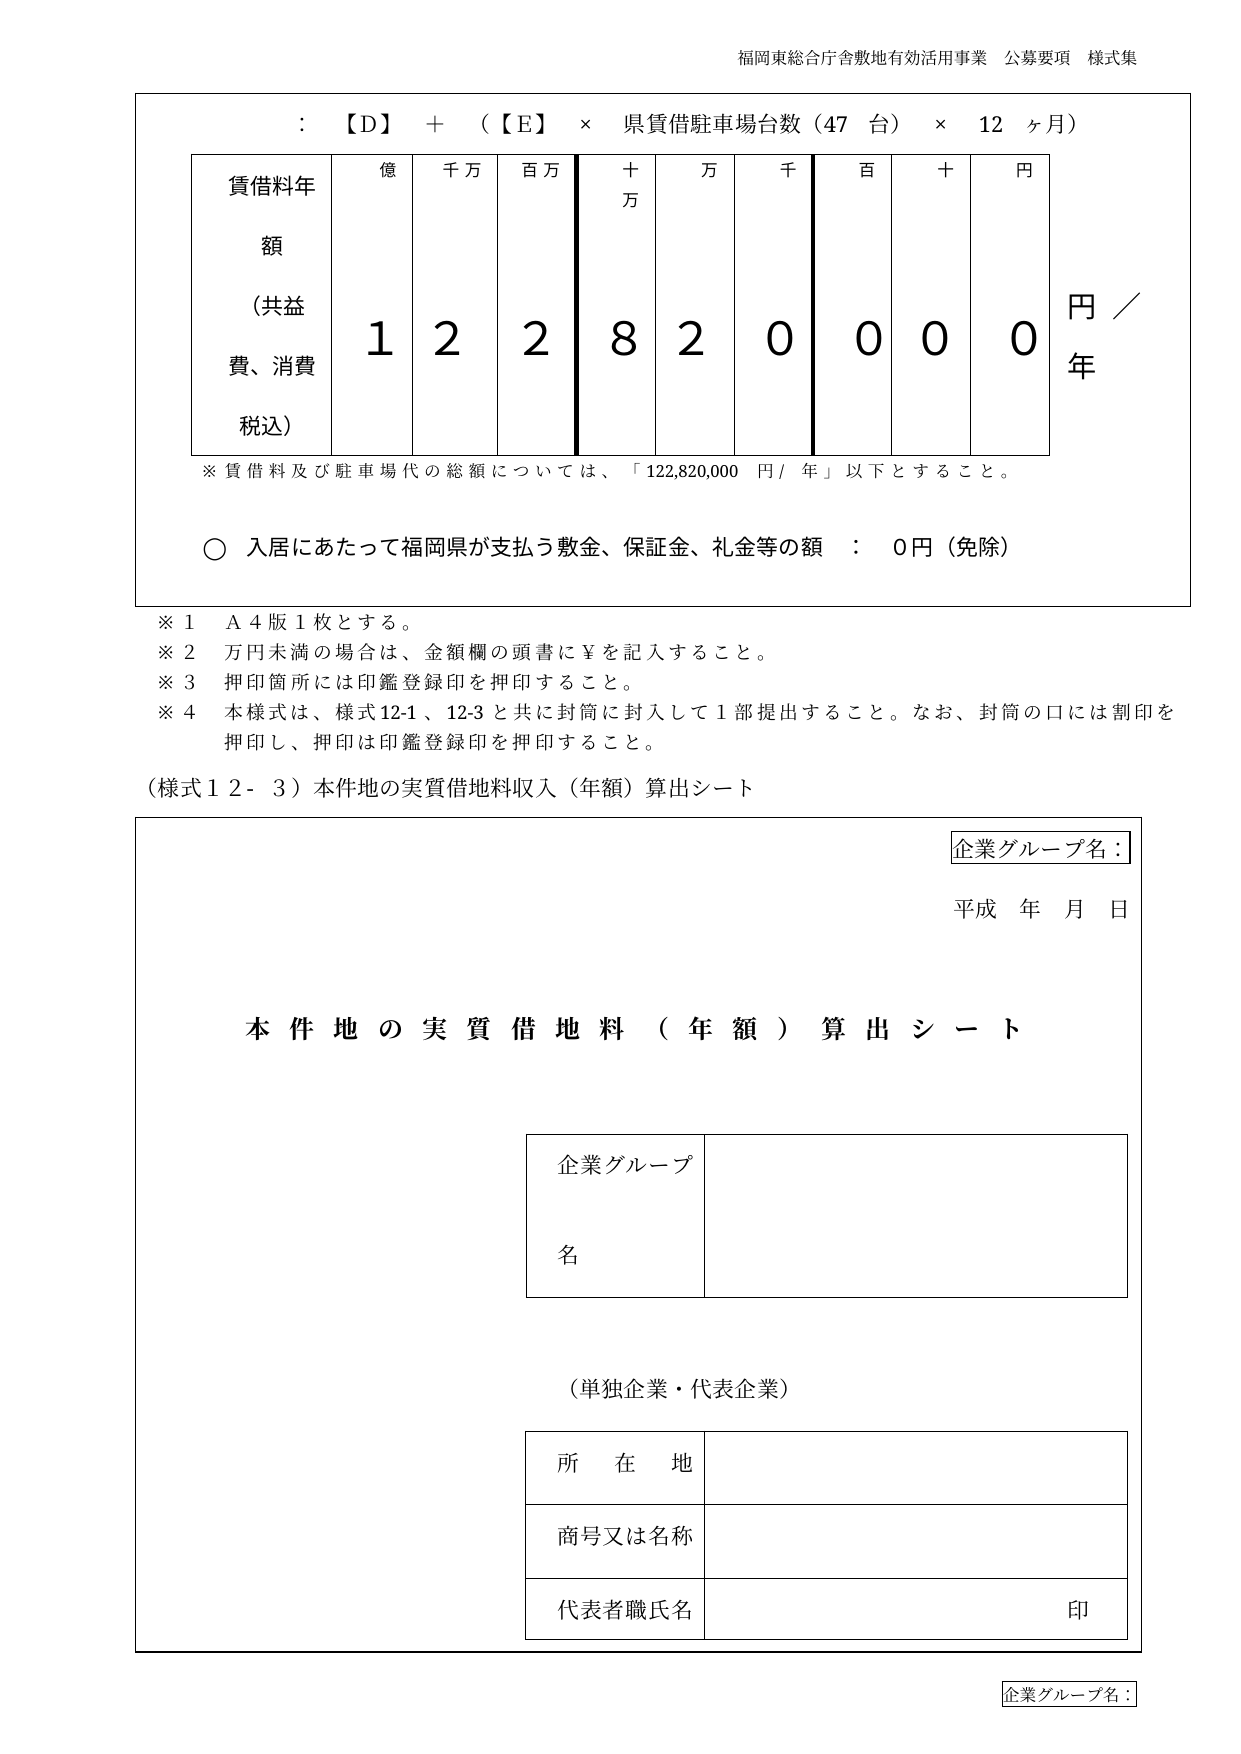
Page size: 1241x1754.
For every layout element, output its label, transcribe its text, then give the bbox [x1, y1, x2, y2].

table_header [136, 94, 1190, 606]
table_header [136, 818, 1141, 1651]
text （様式１２-３）本件地の実質借地料収入（年額）算出シート [136, 757, 1134, 817]
table_cell ※１ Ａ４版１枚とする。 ※２ 万円未満の場合は、金額欄の頭書に￥を記入すること。 ※３ 押印箇所には印鑑登録印を押印すること。 ※４ 本様式は、様式12-1、12-3と共に封筒に封入して１部提出すること。なお、封筒の口には割印を押印し、押印は印鑑登録印を押印すること。 [136, 607, 1190, 757]
